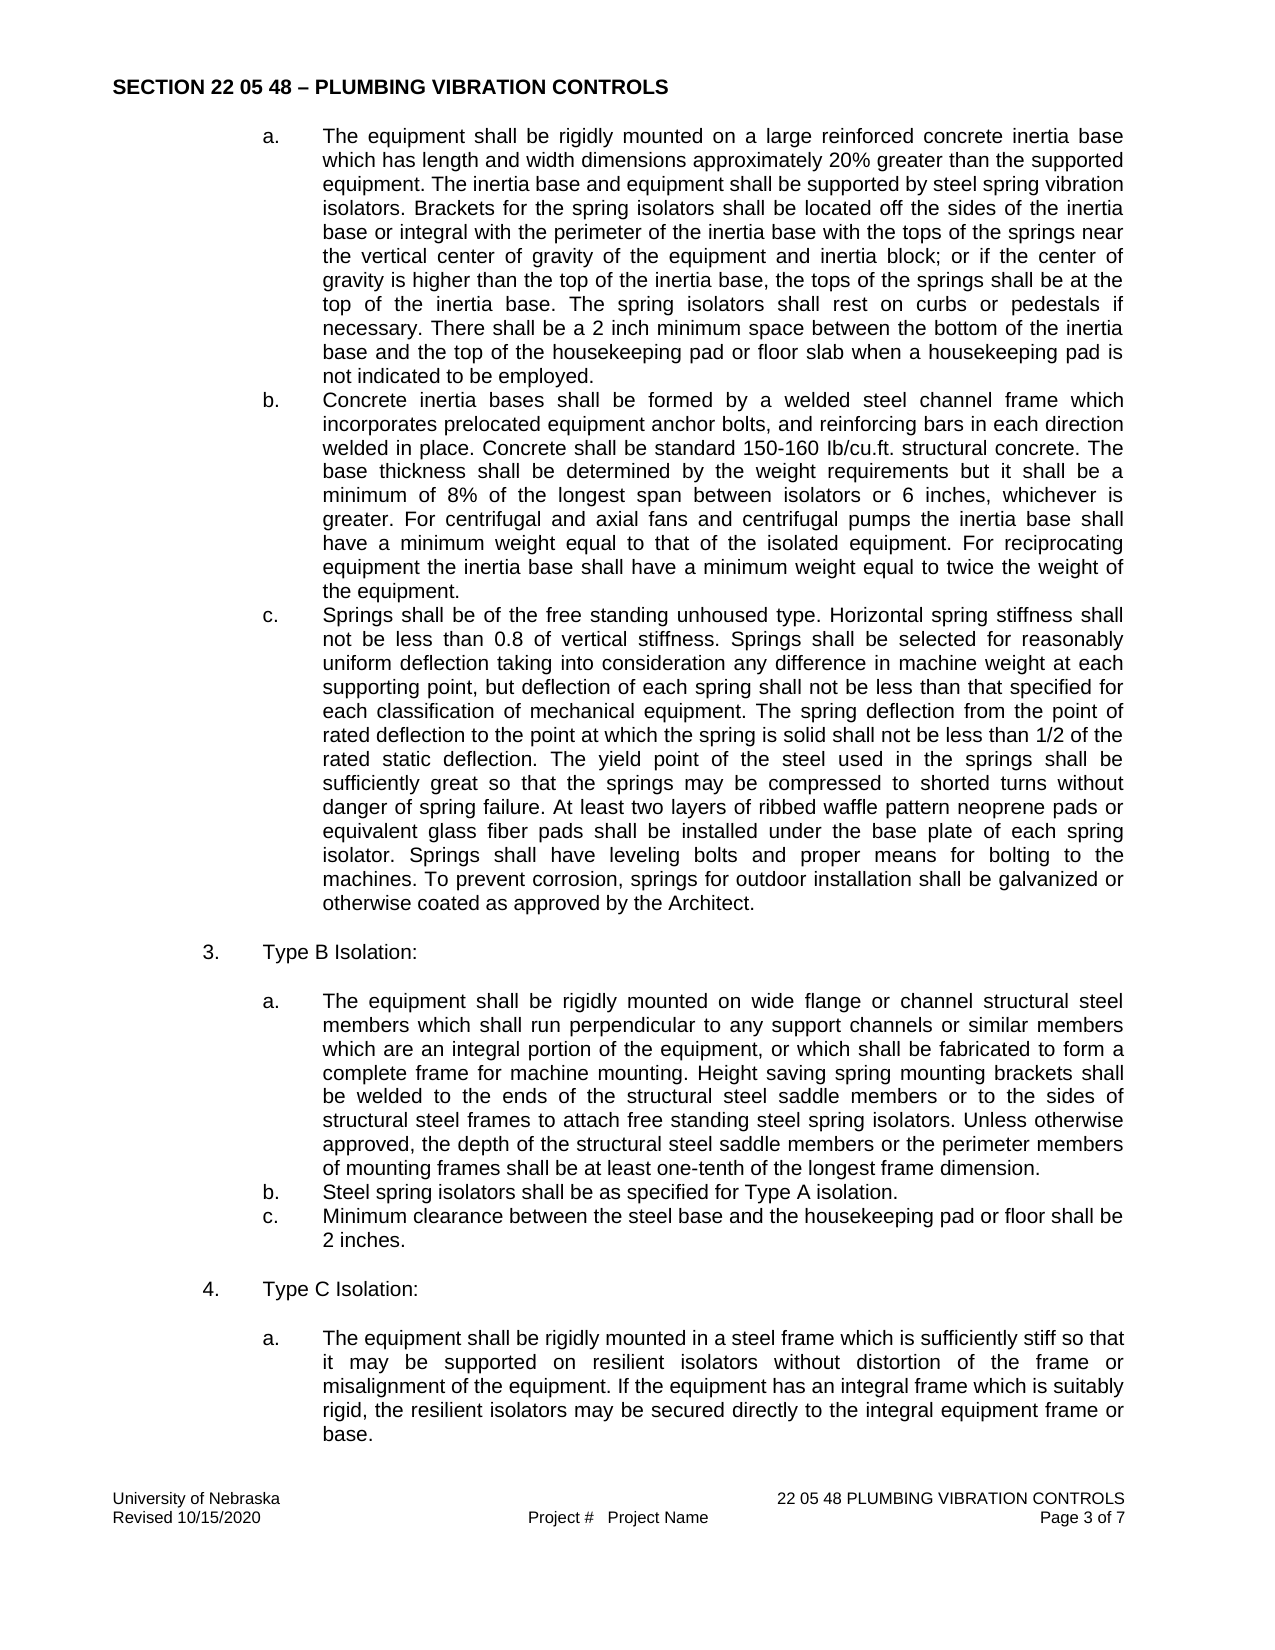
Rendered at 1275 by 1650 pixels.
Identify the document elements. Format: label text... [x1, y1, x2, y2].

subtitle The equipment shall be rigidly mounted in a steel frame which is sufficiently stiff so that it may be supported on resilient isolators without distortion of the frame or misalignment of the equipment. If the equipment has an integral frame which is suitably rigid, the resilient isolators may be secured directly to the integral equipment frame or base. [262, 1326, 1125, 1446]
subtitle Springs shall be of the free standing unhoused type. Horizontal spring stiffness shall not be less than 0.8 of vertical stiffness. Springs shall be selected for reasonably uniform deflection taking into consideration any difference in machine weight at each supporting point, but deflection of each spring shall not be less than that specified for each classification of mechanical equipment. The spring deflection from the point of rated deflection to the point at which the spring is solid shall not be less than 1/2 of the rated static deflection. The yield point of the steel used in the springs shall be sufficiently great so that the springs may be compressed to shorted turns without danger of spring failure. At least two layers of ribbed waffle pattern neoprene pads or equivalent glass fiber pads shall be installed under the base plate of each spring isolator. Springs shall have leveling bolts and proper means for bolting to the machines. To prevent corrosion, springs for outdoor installation shall be galvanized or otherwise coated as approved by the Architect. [262, 603, 1125, 914]
subtitle Type C Isolation: [202, 1277, 1125, 1301]
subtitle Type B Isolation: [202, 939, 1125, 963]
subtitle Minimum clearance between the steel base and the housekeeping pad or floor shall be 2 inches. [262, 1204, 1125, 1252]
subtitle Steel spring isolators shall be as specified for Type A isolation. [262, 1180, 1125, 1204]
subtitle Concrete inertia bases shall be formed by a welded steel channel frame which incorporates prelocated equipment anchor bolts, and reinforcing bars in each direction welded in place. Concrete shall be standard 150-160 Ib/cu.ft. structural concrete. The base thickness shall be determined by the weight requirements but it shall be a minimum of 8% of the longest span between isolators or 6 inches, whichever is greater. For centrifugal and axial fans and centrifugal pumps the inertia base shall have a minimum weight equal to that of the isolated equipment. For reciprocating equipment the inertia base shall have a minimum weight equal to twice the weight of the equipment. [262, 387, 1125, 603]
subtitle The equipment shall be rigidly mounted on wide flange or channel structural steel members which shall run perpendicular to any support channels or similar members which are an integral portion of the equipment, or which shall be fabricated to form a complete frame for machine mounting. Height saving spring mounting brackets shall be welded to the ends of the structural steel saddle members or to the sides of structural steel frames to attach free standing steel spring isolators. Unless otherwise approved, the depth of the structural steel saddle members or the perimeter members of mounting frames shall be at least one-tenth of the longest frame dimension. [262, 988, 1125, 1180]
subtitle The equipment shall be rigidly mounted on a large reinforced concrete inertia base which has length and width dimensions approximately 20% greater than the supported equipment. The inertia base and equipment shall be supported by steel spring vibration isolators. Brackets for the spring isolators shall be located off the sides of the inertia base or integral with the perimeter of the inertia base with the tops of the springs near the vertical center of gravity of the equipment and inertia block; or if the center of gravity is higher than the top of the inertia base, the tops of the springs shall be at the top of the inertia base. The spring isolators shall rest on curbs or pedestals if necessary. There shall be a 2 inch minimum space between the bottom of the inertia base and the top of the housekeeping pad or floor slab when a housekeeping pad is not indicated to be employed. [262, 124, 1125, 387]
